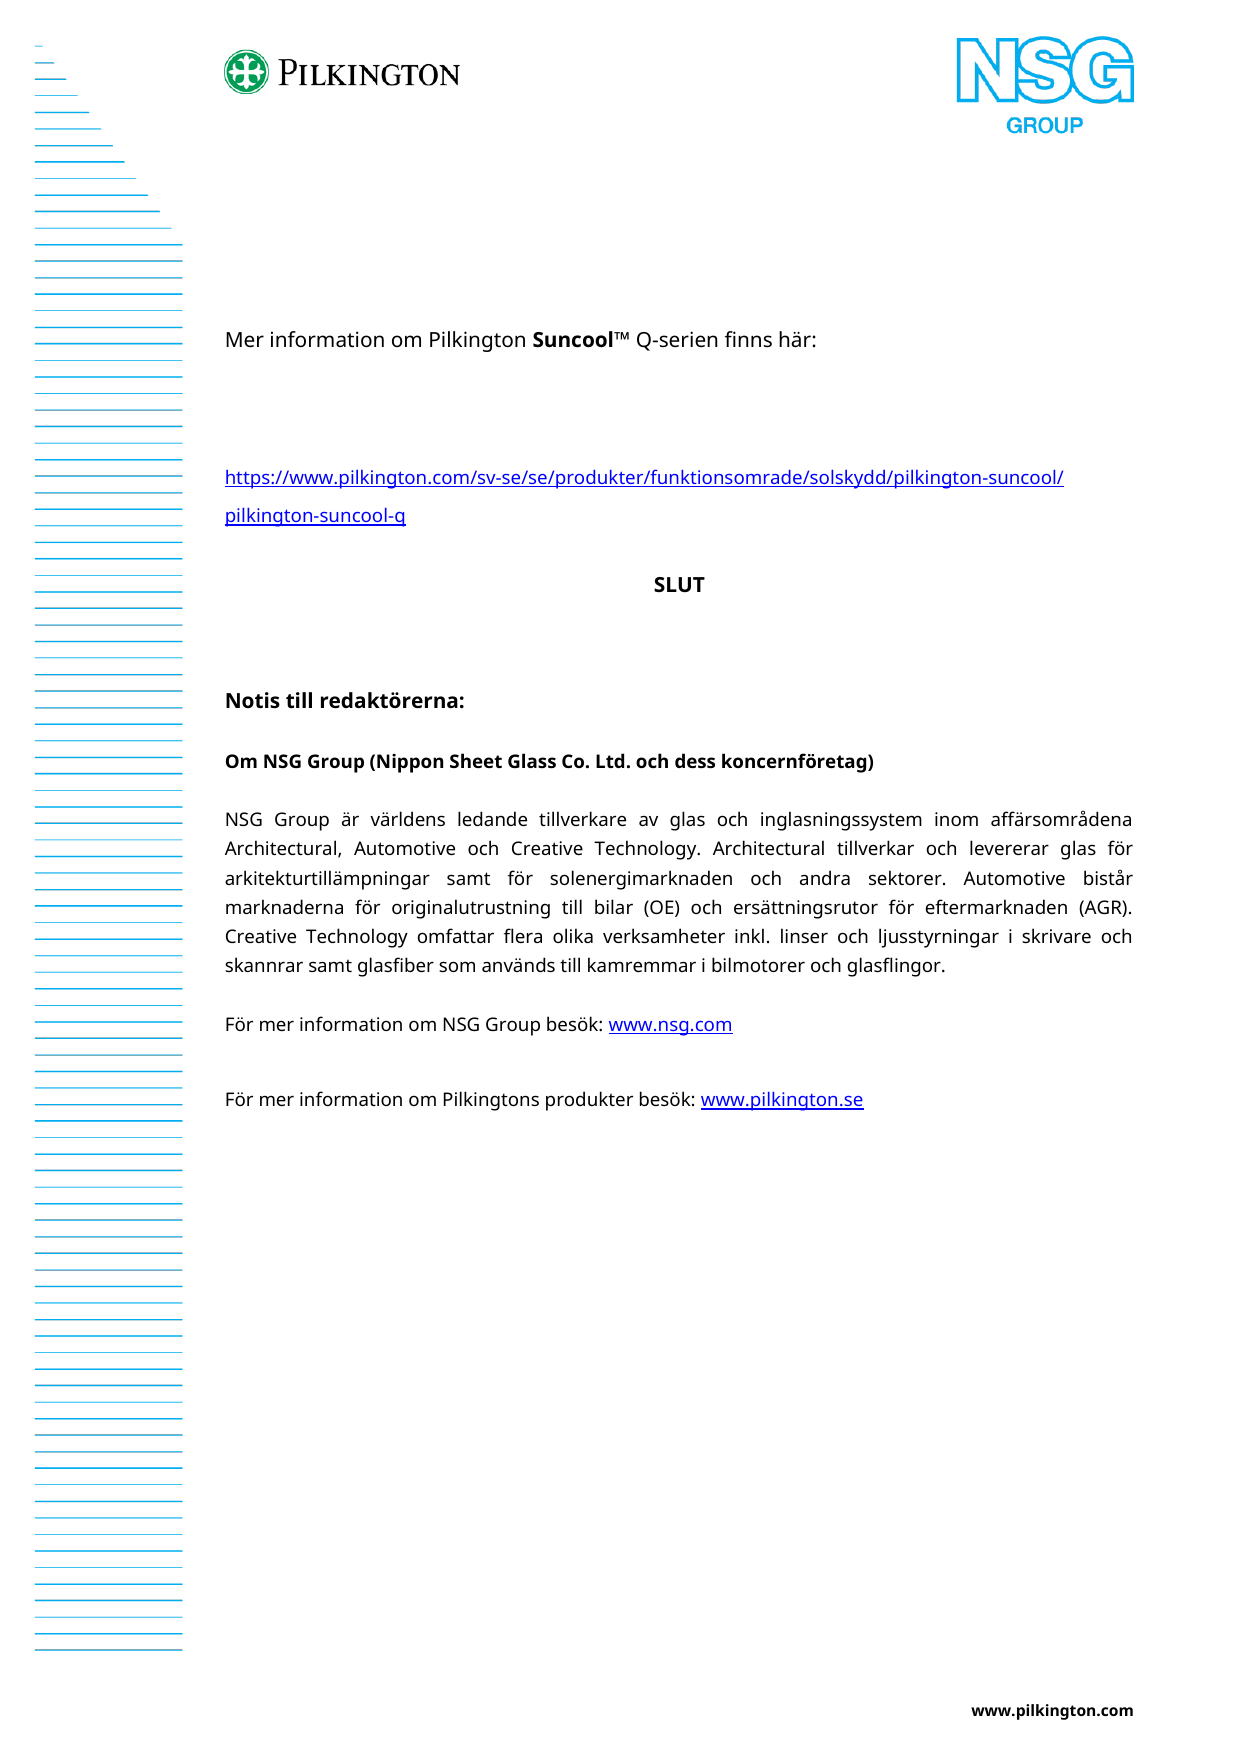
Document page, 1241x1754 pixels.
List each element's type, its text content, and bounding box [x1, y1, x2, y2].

text För mer information om NSG Group besök: www.nsg.com [224, 1011, 1134, 1037]
text NSG Group är världens ledande tillverkare av glas och inglasningssystem inom affärsområdena Architectural, Automotive och Creative Technology. Architectural tillverkar och levererar glas för arkitekturtillämpningar samt för solenergimarknaden och andra sektorer. Automotive bistår marknaderna för originalutrustning till bilar (OE) och ersättningsrutor för eftermarknaden (AGR). Creative Technology omfattar flera olika verksamheter inkl. linser och ljusstyrningar i skrivare och skannrar samt glasfiber som används till kamremmar i bilmotorer och glasflingor. [224, 806, 1134, 978]
picture [0, 0, 1240, 1739]
text SLUT [224, 570, 1134, 598]
text https://www.pilkington.com/sv-se/se/produkter/funktionsomrade/solskydd/pilkington-suncool/pilkington-suncool-q [224, 464, 1134, 528]
text Mer information om Pilkington Suncool™ Q-serien finns här: [224, 325, 1134, 353]
text Om NSG Group (Nippon Sheet Glass Co. Ltd. och dess koncernföretag) [224, 748, 1134, 773]
text Notis till redaktörerna: [224, 686, 1134, 714]
text För mer information om Pilkingtons produkter besök: www.pilkington.se [224, 1087, 1134, 1112]
